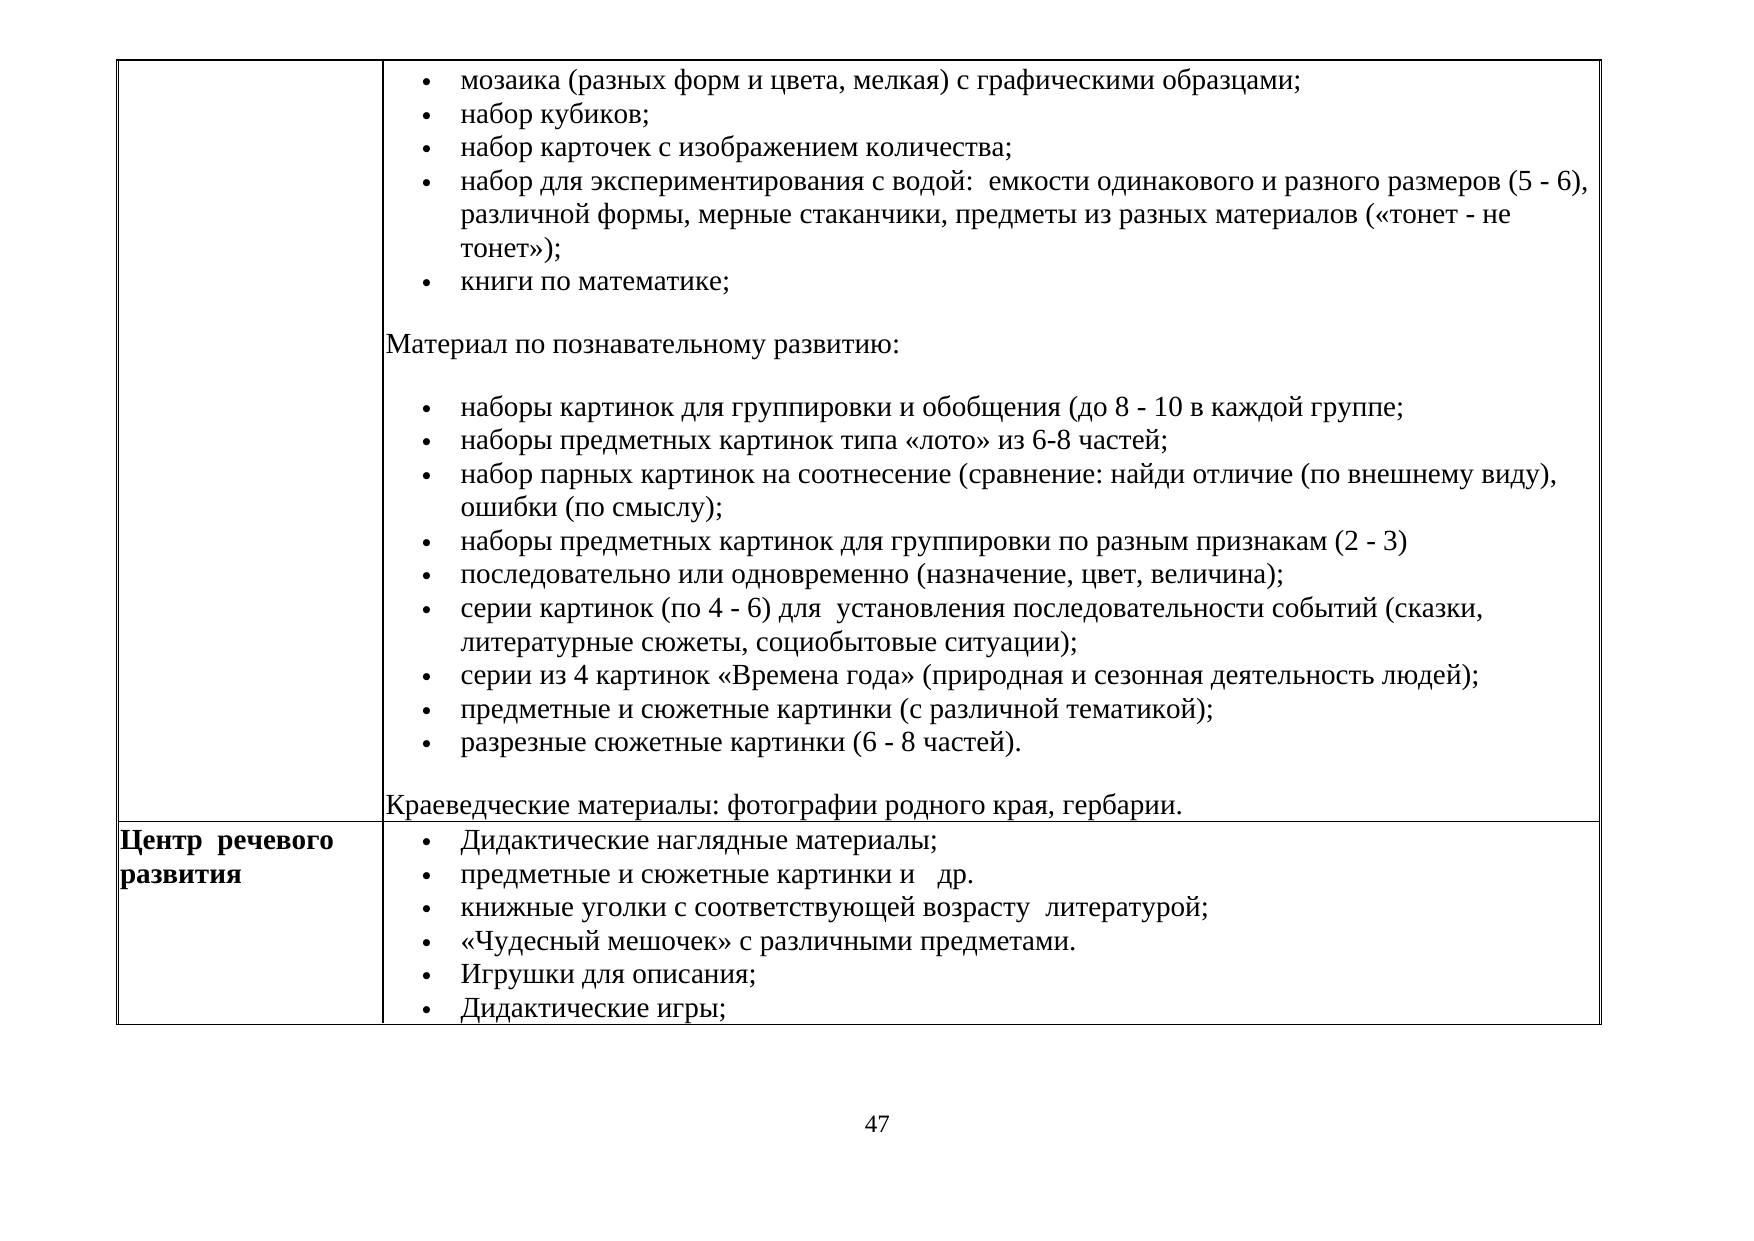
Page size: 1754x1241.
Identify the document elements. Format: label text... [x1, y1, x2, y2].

table_cell Дидактические наглядные материалы; предметные и сюжетные картинки и др. книжные уголки с соответствующей возрасту литературой; «Чудесный мешочек» с различными предметами. Игрушки для описания; Дидактические игры; [384, 822, 1599, 1023]
table_cell Центр речевого развития [119, 822, 382, 1023]
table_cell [384, 61, 1599, 821]
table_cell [119, 61, 382, 821]
